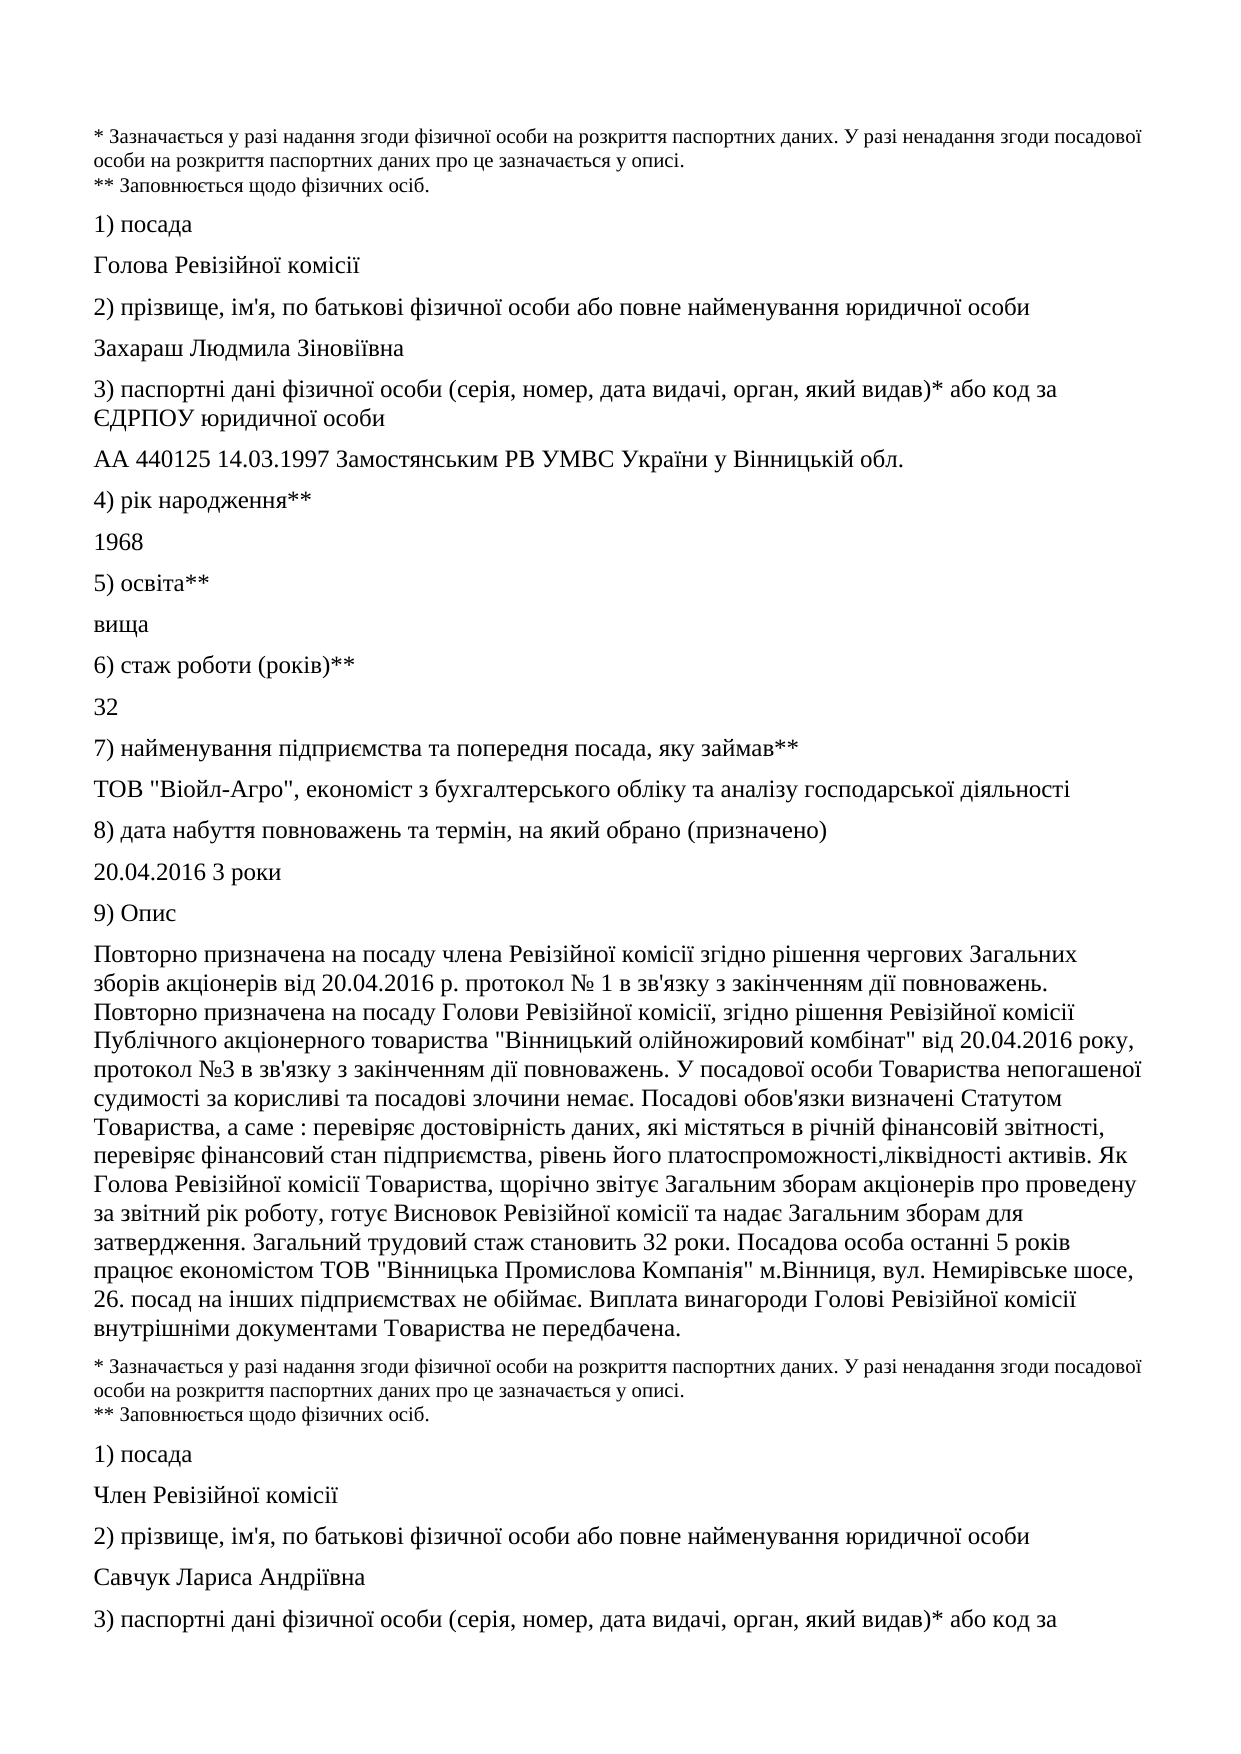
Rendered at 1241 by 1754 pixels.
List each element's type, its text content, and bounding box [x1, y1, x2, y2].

table_cell Повторно призначена на посаду члена Ревiзiйної комiсiї згiдно рiшення чергових Загальних зборiв акцiонерiв вiд 20.04.2016 р. протокол № 1 в зв'язку з закiнченням дiї повноважень. Повторно призначена на посаду Голови Ревiзiйної комiсiї, згiдно рiшення Ревiзiйної комiсiї Публiчного акцiонерного товариства "Вiнницький олiйножировий комбiнат" вiд 20.04.2016 року, протокол №3 в зв'язку з закiнченням дiї повноважень. У посадової особи Товариства непогашеної судимостi за корисливi та посадовi злочини немає. Посадовi обов'язки визначенi Статутом Товариства, а саме : перевiряє достовiрнiсть даних, якi мiстяться в рiчнiй фiнансовiй звiтностi, перевiряє фiнансовий стан пiдприємства, рiвень його платоспроможностi,лiквiдностi активiв. Як Голова Ревiзiйної комiсiї Товариства, щорiчно звiтує Загальним зборам акцiонерiв про проведену за звiтний рiк роботу, готує Висновок Ревiзiйної комiсiї та надає Загальним зборам для затвердження. Загальний трудовий стаж становить 32 роки. Посадова особа останнi 5 рокiв працює економiстом ТОВ "Вiнницька Промислова Компанiя" м.Вiнниця, вул. Немирiвське шосе, 26. посад на iнших пiдприємствах не обiймає. Виплата винагороди Головi Ревiзiйної комiсiї внутрiшнiми документами Товариства не передбачена. [87, 933, 1150, 1348]
table_cell 2) прізвище, ім'я, по батькові фізичної особи або повне найменування юридичної особи [87, 285, 1150, 327]
table_cell 20.04.2016 3 роки [87, 850, 1150, 892]
table_cell вища [87, 603, 1150, 644]
table_cell 5) освіта** [87, 562, 1150, 603]
table_cell * Зазначається у разі надання згоди фізичної особи на розкриття паспортних даних. У разі ненадання згоди посадової особи на розкриття паспортних даних про це зазначається у описі. ** Заповнюється щодо фізичних осіб. [87, 118, 1150, 203]
table_cell 1968 [87, 520, 1150, 562]
table_cell Савчук Лариса Андрiївна [87, 1556, 1150, 1597]
table_cell ТОВ "Вiойл-Агро", економiст з бухгалтерського облiку та аналiзу господарської дiяльностi [87, 768, 1150, 809]
table_cell 1) посада [87, 203, 1150, 244]
table_cell 4) рік народження** [87, 479, 1150, 520]
table_cell 1) посада [87, 1433, 1150, 1474]
table_cell 9) Опис [87, 892, 1150, 933]
table_cell 32 [87, 685, 1150, 727]
table_cell Голова Ревiзiйної комiсiї [87, 244, 1150, 285]
table_cell 7) найменування підприємства та попередня посада, яку займав** [87, 727, 1150, 768]
table_cell * Зазначається у разі надання згоди фізичної особи на розкриття паспортних даних. У разі ненадання згоди посадової особи на розкриття паспортних даних про це зазначається у описі. ** Заповнюється щодо фізичних осіб. [87, 1348, 1150, 1432]
table_cell Член Ревiзiйної комiсiї [87, 1474, 1150, 1515]
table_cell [87, 1598, 1150, 1639]
table_cell 6) стаж роботи (років)** [87, 644, 1150, 685]
table_cell 8) дата набуття повноважень та термін, на який обрано (призначено) [87, 809, 1150, 850]
table_cell АА 440125 14.03.1997 Замостянським РВ УМВС України у Вiнницькiй обл. [87, 438, 1150, 479]
table_cell 3) паспортні дані фізичної особи (серія, номер, дата видачі, орган, який видав)* або код за ЄДРПОУ юридичної особи [87, 368, 1150, 438]
table_cell Захараш Людмила Зiновiївна [87, 327, 1150, 368]
table_cell 2) прізвище, ім'я, по батькові фізичної особи або повне найменування юридичної особи [87, 1515, 1150, 1556]
